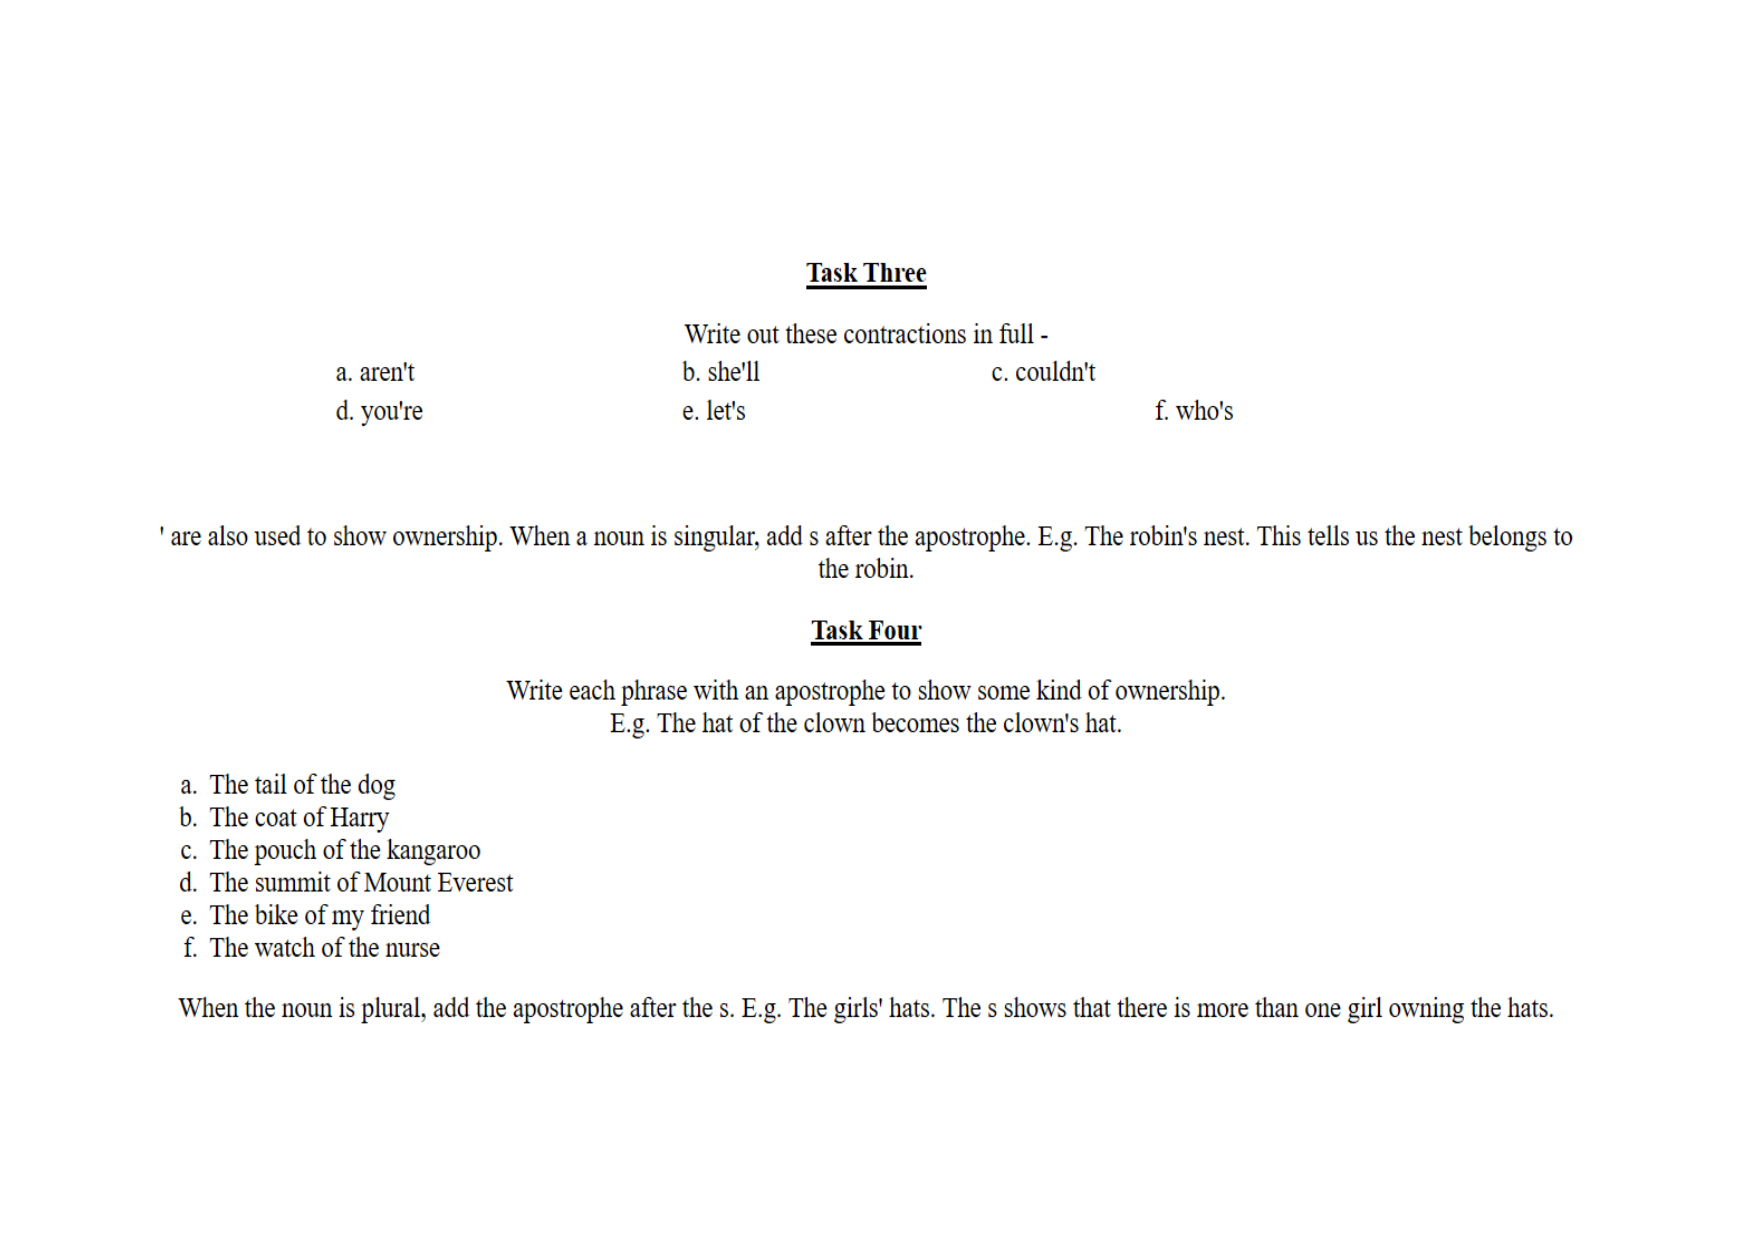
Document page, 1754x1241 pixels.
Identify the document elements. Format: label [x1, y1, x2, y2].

picture [150, 243, 1580, 1041]
